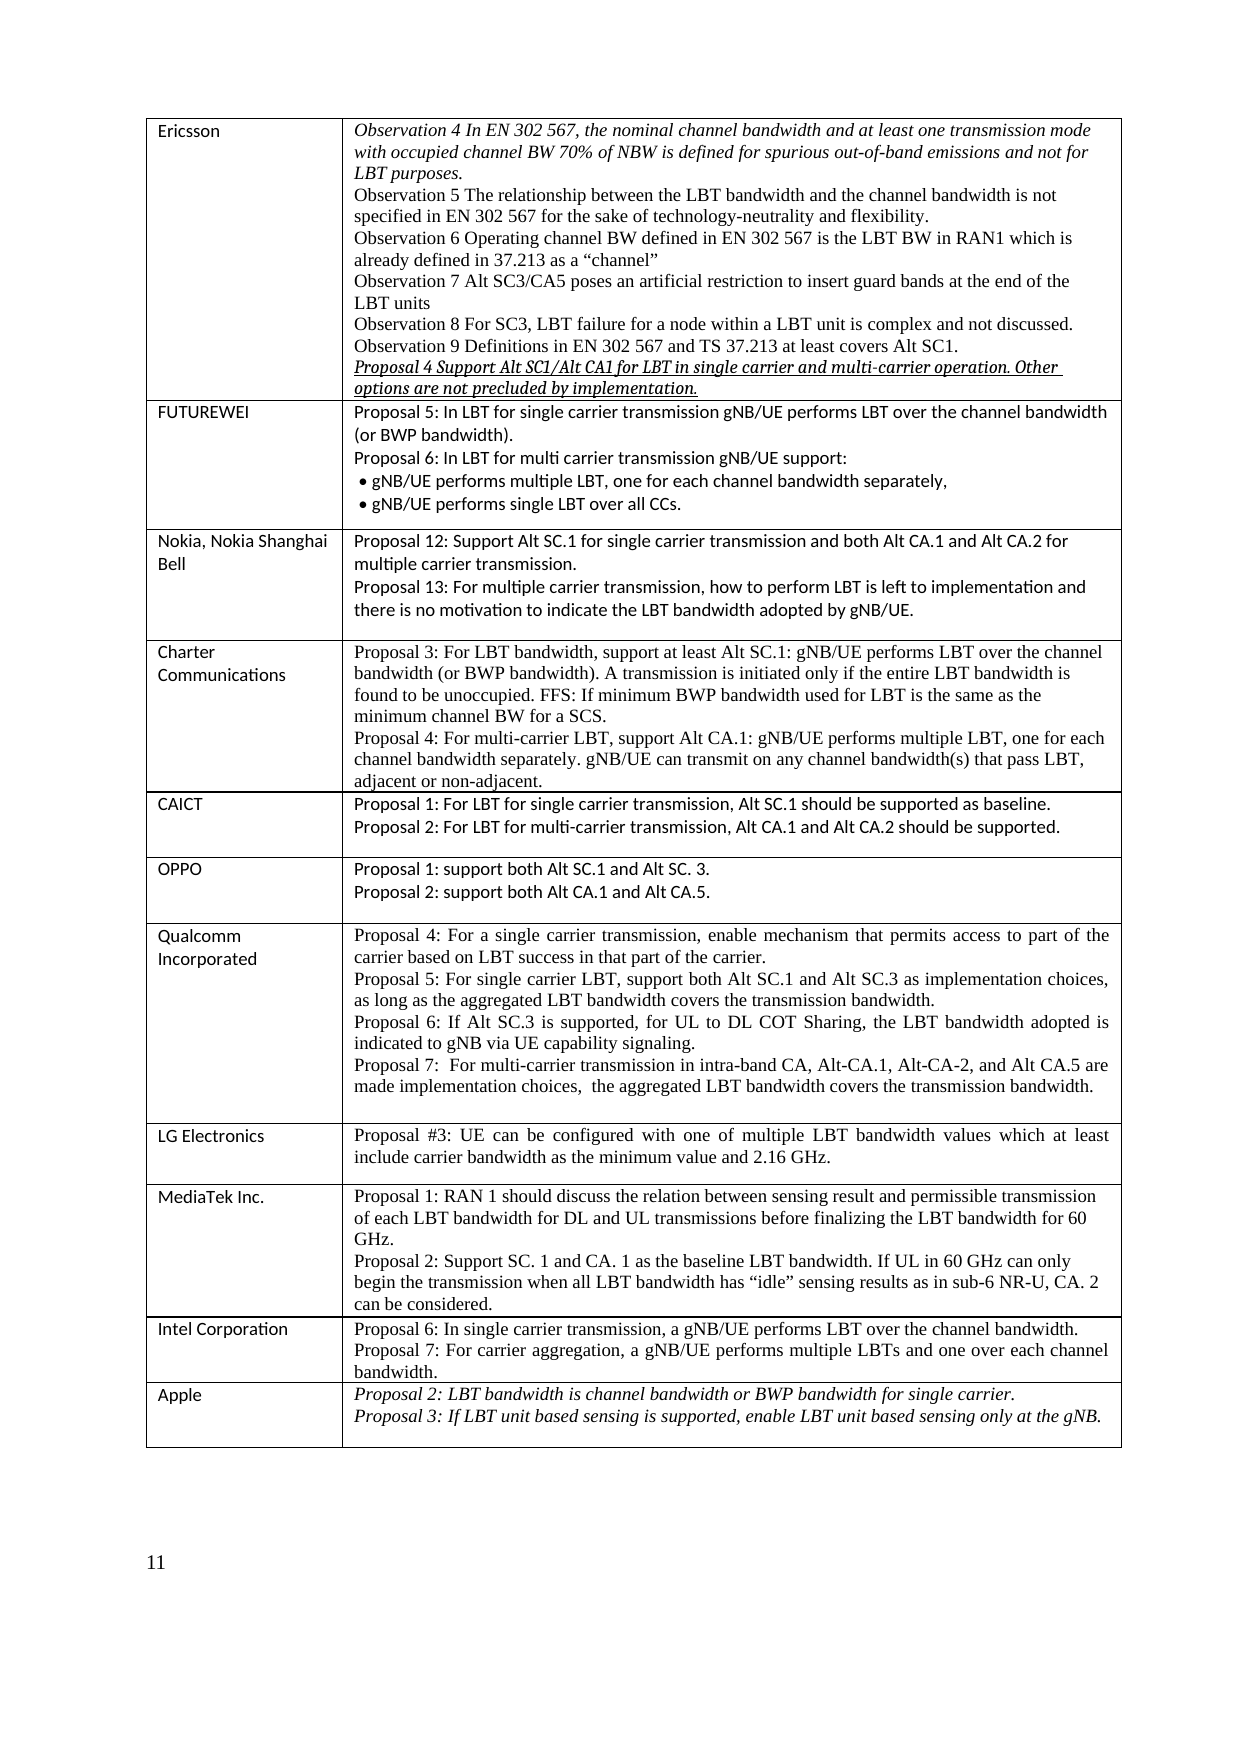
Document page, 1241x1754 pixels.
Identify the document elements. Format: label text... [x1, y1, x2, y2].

table_cell Proposal 3: For LBT bandwidth, support at least Alt SC.1: gNB/UE performs LBT over the channel bandwidth (or BWP bandwidth). A transmission is initiated only if the entire LBT bandwidth is found to be unoccupied. FFS: If minimum BWP bandwidth used for LBT is the same as the minimum channel BW for a SCS. Proposal 4: For multi-carrier LBT, support Alt CA.1: gNB/UE performs multiple LBT, one for each channel bandwidth separately. gNB/UE can transmit on any channel bandwidth(s) that pass LBT, adjacent or non-adjacent. [343, 641, 1121, 791]
table_cell Proposal 1: support both Alt SC.1 and Alt SC. 3. Proposal 2: support both Alt CA.1 and Alt CA.5. [343, 858, 1121, 923]
table_cell FUTUREWEI [147, 401, 342, 529]
table_cell Nokia, Nokia Shanghai Bell [147, 530, 342, 639]
table_cell Proposal 1: RAN 1 should discuss the relation between sensing result and permissible transmission of each LBT bandwidth for DL and UL transmissions before finalizing the LBT bandwidth for 60 GHz. Proposal 2: Support SC. 1 and CA. 1 as the baseline LBT bandwidth. If UL in 60 GHz can only begin the transmission when all LBT bandwidth has “idle” sensing results as in sub-6 NR-U, CA. 2 can be considered. [343, 1185, 1121, 1316]
table_cell Qualcomm Incorporated [147, 924, 342, 1123]
table_cell Proposal 6: In single carrier transmission, a gNB/UE performs LBT over the channel bandwidth. Proposal 7: For carrier aggregation, a gNB/UE performs multiple LBTs and one over each channel bandwidth. [343, 1318, 1121, 1382]
table_cell Proposal 12: Support Alt SC.1 for single carrier transmission and both Alt CA.1 and Alt CA.2 for multiple carrier transmission. Proposal 13: For multiple carrier transmission, how to perform LBT is left to implementation and there is no motivation to indicate the LBT bandwidth adopted by gNB/UE. [343, 530, 1121, 639]
table_cell Proposal 1: For LBT for single carrier transmission, Alt SC.1 should be supported as baseline. Proposal 2: For LBT for multi-carrier transmission, Alt CA.1 and Alt CA.2 should be supported. [343, 793, 1121, 857]
table_cell Intel Corporation [147, 1318, 342, 1382]
table_cell OPPO [147, 858, 342, 923]
table_cell Charter Communications [147, 641, 342, 791]
table_cell Proposal 4: For a single carrier transmission, enable mechanism that permits access to part of the carrier based on LBT success in that part of the carrier. Proposal 5: For single carrier LBT, support both Alt SC.1 and Alt SC.3 as implementation choices, as long as the aggregated LBT bandwidth covers the transmission bandwidth. Proposal 6: If Alt SC.3 is supported, for UL to DL COT Sharing, the LBT bandwidth adopted is indicated to gNB via UE capability signaling. Proposal 7: For multi-carrier transmission in intra-band CA, Alt-CA.1, Alt-CA-2, and Alt CA.5 are made implementation choices, the aggregated LBT bandwidth covers the transmission bandwidth. [343, 924, 1121, 1123]
table_cell Observation 4 In EN 302 567, the nominal channel bandwidth and at least one transmission mode with occupied channel BW 70% of NBW is defined for spurious out-of-band emissions and not for LBT purposes. Observation 5 The relationship between the LBT bandwidth and the channel bandwidth is not specified in EN 302 567 for the sake of technology-neutrality and flexibility. Observation 6 Operating channel BW defined in EN 302 567 is the LBT BW in RAN1 which is already defined in 37.213 as a “channel” Observation 7 Alt SC3/CA5 poses an artificial restriction to insert guard bands at the end of the LBT units Observation 8 For SC3, LBT failure for a node within a LBT unit is complex and not discussed. Observation 9 Definitions in EN 302 567 and TS 37.213 at least covers Alt SC1. Proposal 4 Support Alt SC1/Alt CA1 for LBT in single carrier and multi-carrier operation. Other options are not precluded by implementation. [343, 119, 1121, 399]
table_cell LG Electronics [147, 1124, 342, 1184]
table_cell MediaTek Inc. [147, 1185, 342, 1316]
table_cell CAICT [147, 793, 342, 857]
table_cell Proposal #3: UE can be configured with one of multiple LBT bandwidth values which at least include carrier bandwidth as the minimum value and 2.16 GHz. [343, 1124, 1121, 1184]
table_cell Apple [147, 1383, 342, 1447]
table_cell Proposal 5: In LBT for single carrier transmission gNB/UE performs LBT over the channel bandwidth (or BWP bandwidth). Proposal 6: In LBT for multi carrier transmission gNB/UE support: • gNB/UE performs multiple LBT, one for each channel bandwidth separately, • gNB/UE performs single LBT over all CCs. [343, 401, 1121, 529]
table_cell Ericsson [147, 119, 342, 399]
table_cell Proposal 2: LBT bandwidth is channel bandwidth or BWP bandwidth for single carrier. Proposal 3: If LBT unit based sensing is supported, enable LBT unit based sensing only at the gNB. [343, 1383, 1121, 1447]
